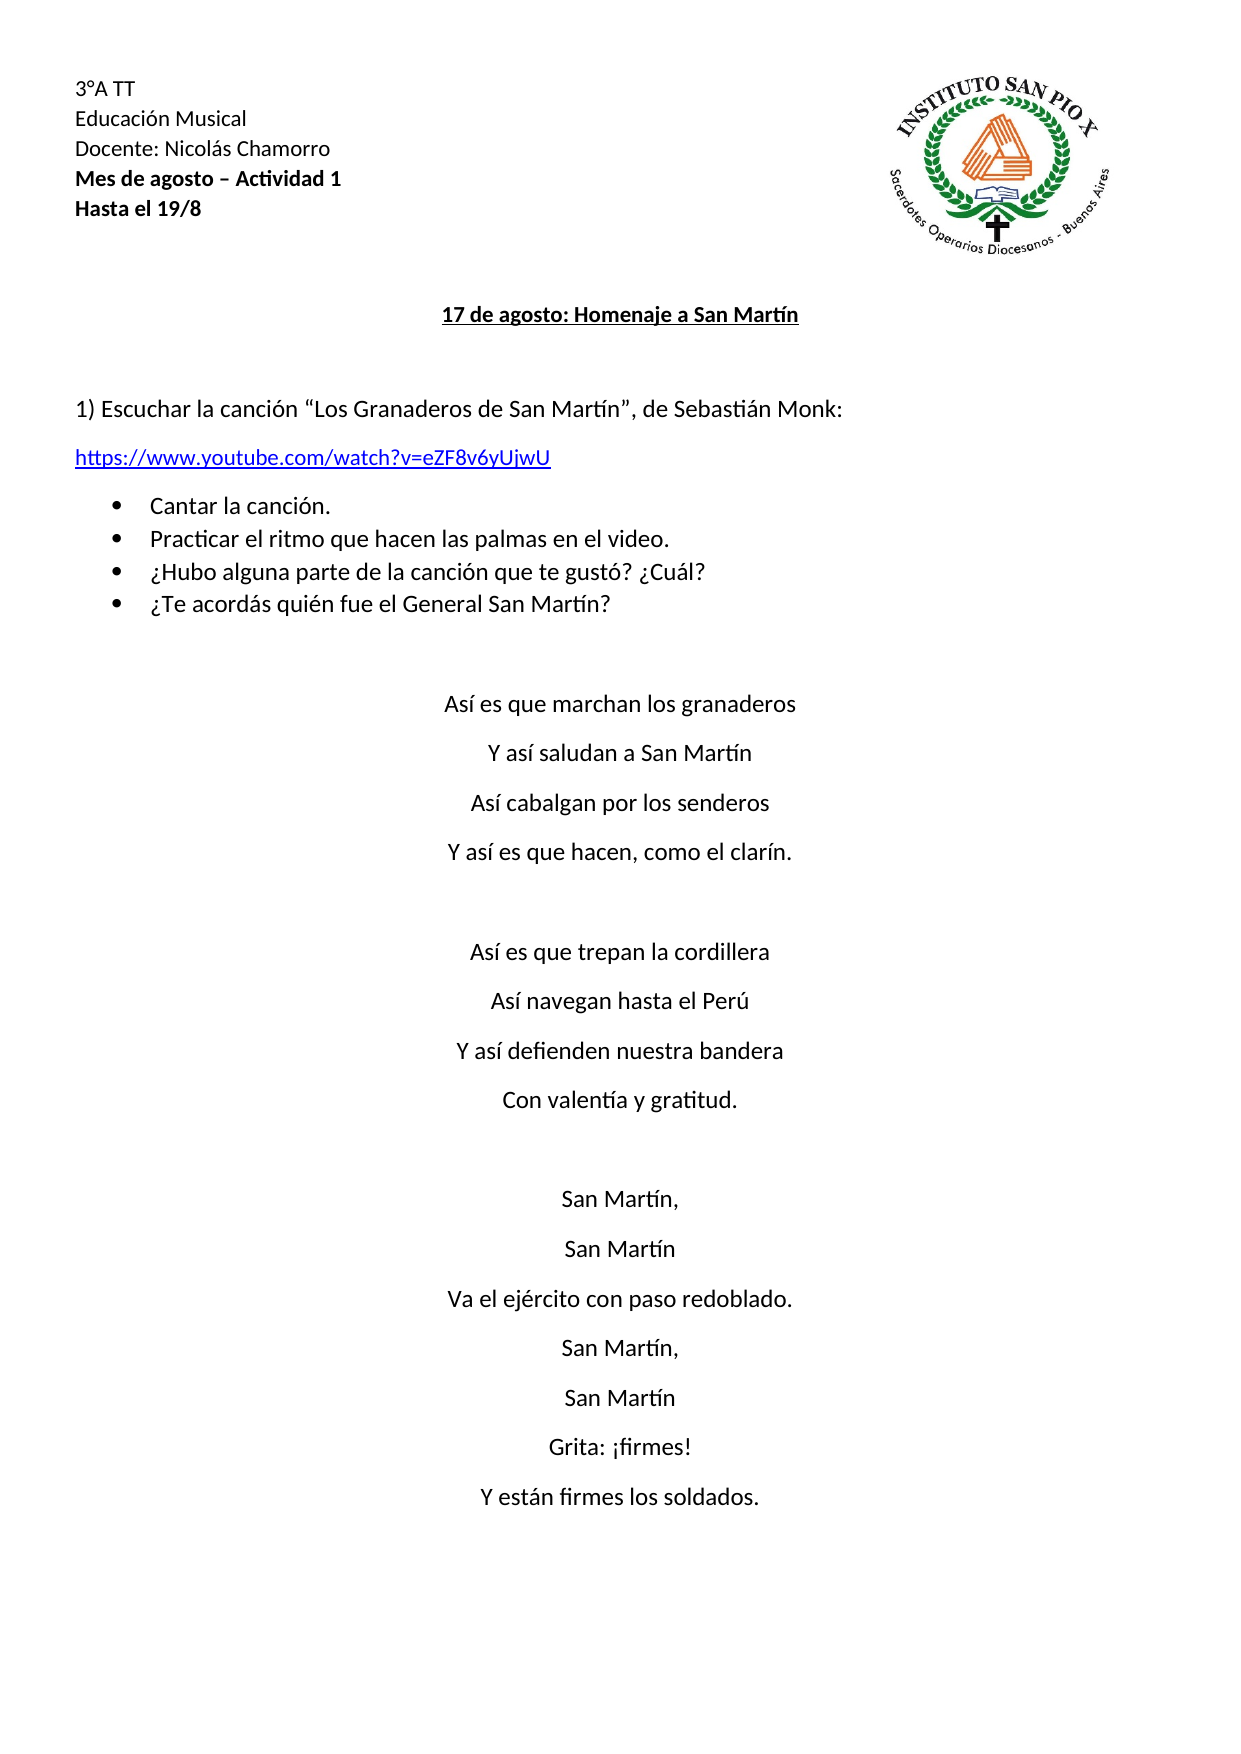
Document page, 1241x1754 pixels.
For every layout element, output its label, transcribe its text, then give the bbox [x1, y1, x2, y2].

picture [885, 73, 1116, 258]
text Y así saludan a San Martín [75, 737, 1165, 768]
text 17 de agosto: Homenaje a San Martín [75, 300, 1165, 328]
text Va el ejército con paso redoblado. [75, 1283, 1165, 1313]
text 1) Escuchar la canción “Los Granaderos de San Martín”, de Sebastián Monk: [75, 393, 1165, 424]
list ¿Te acordás quién fue el General San Martín? [112, 589, 1165, 619]
text Y están firmes los soldados. [75, 1481, 1165, 1512]
text San Martín, [75, 1332, 1165, 1363]
list Cantar la canción. [112, 490, 1165, 520]
text Y así defienden nuestra bandera [75, 1035, 1165, 1065]
list ¿Hubo alguna parte de la canción que te gustó? ¿Cuál? [112, 556, 1165, 586]
text San Martín [75, 1233, 1165, 1264]
text Así es que trepan la cordillera [75, 936, 1165, 966]
list Practicar el ritmo que hacen las palmas en el video. [112, 523, 1165, 553]
text Y así es que hacen, como el clarín. [75, 837, 1165, 867]
text San Martín, [75, 1184, 1165, 1214]
text Con valentía y gratitud. [75, 1084, 1165, 1115]
text San Martín [75, 1382, 1165, 1412]
text Así es que marchan los granaderos [75, 688, 1165, 718]
text https://www.youtube.com/watch?v=eZF8v6yUjwU [75, 443, 1165, 471]
text Así navegan hasta el Perú [75, 985, 1165, 1016]
text Así cabalgan por los senderos [75, 787, 1165, 817]
text Grita: ¡firmes! [75, 1432, 1165, 1462]
